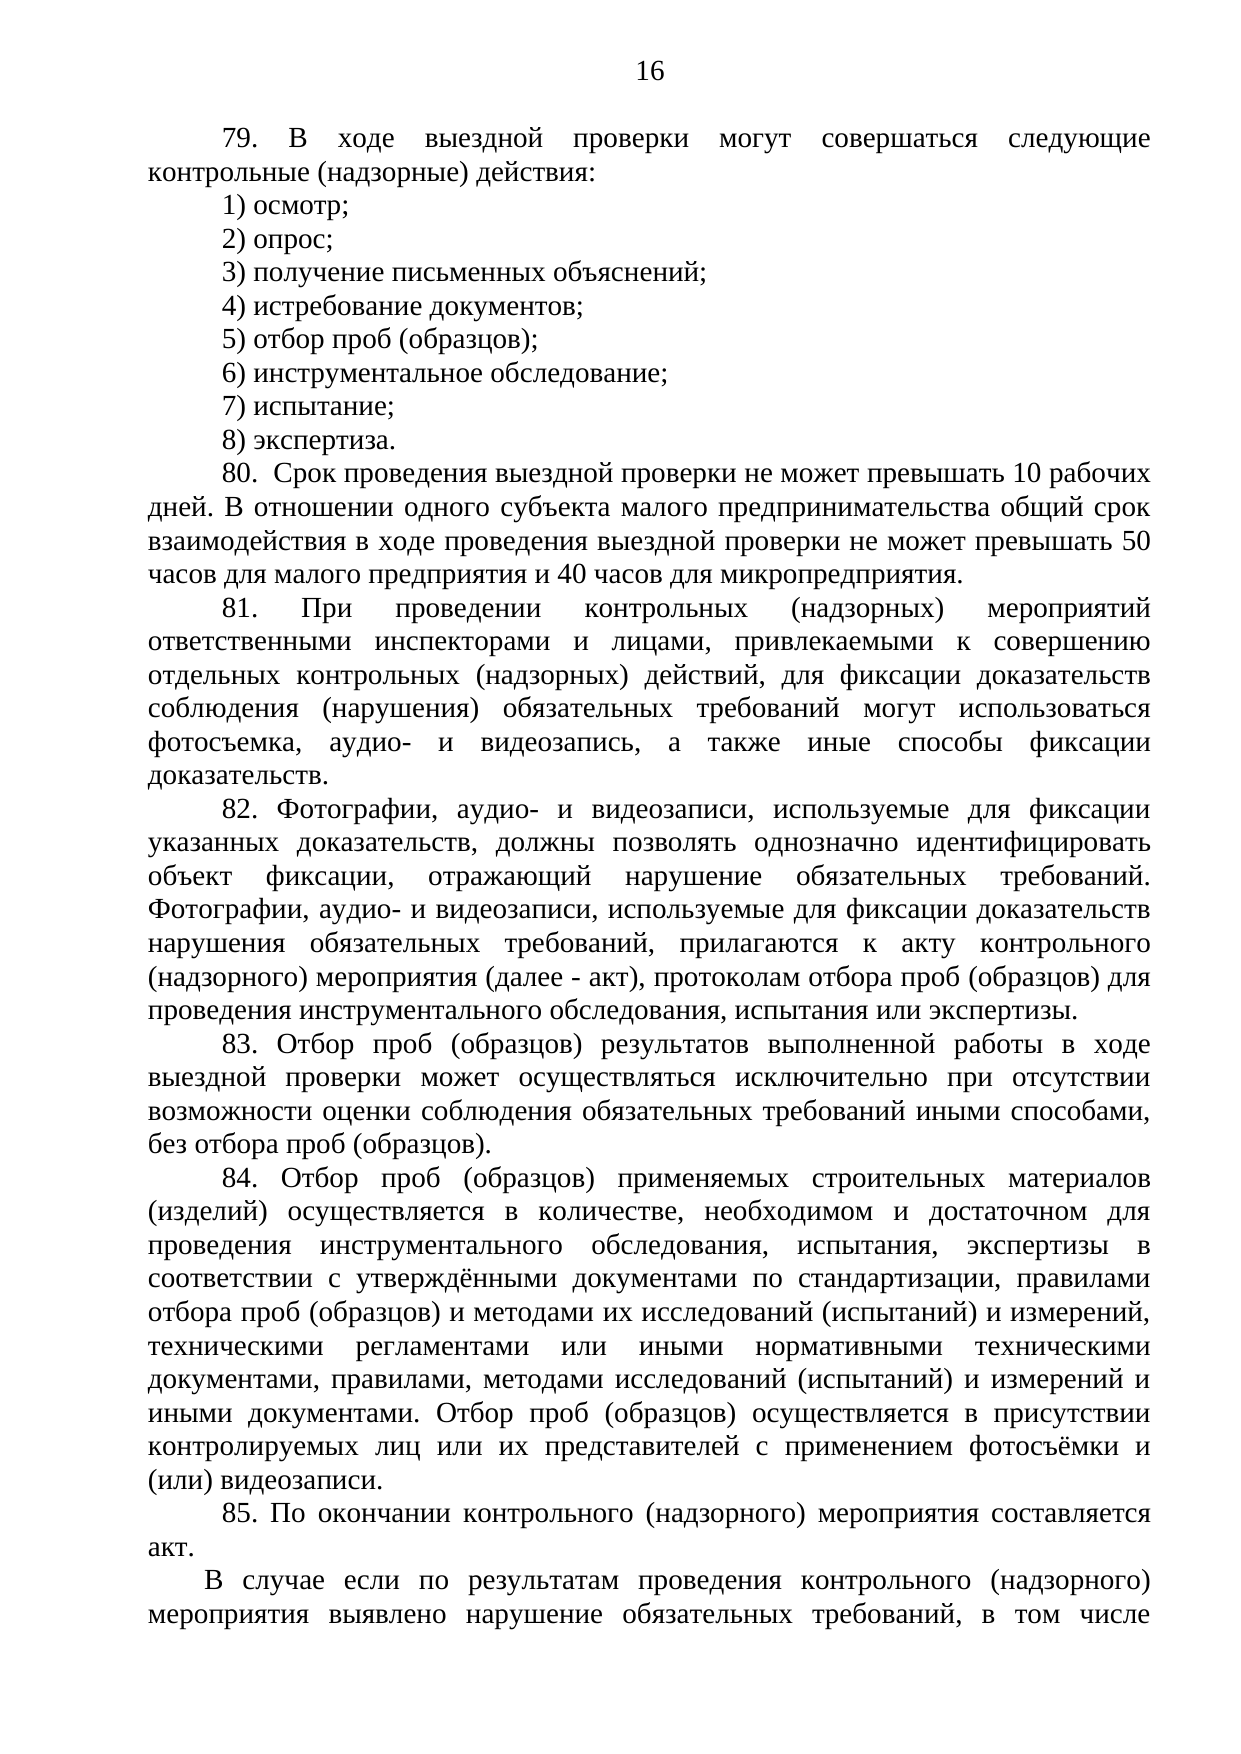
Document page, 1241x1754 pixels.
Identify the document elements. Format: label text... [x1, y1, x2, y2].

text 8) экспертиза. [148, 422, 1152, 456]
text 82. Фотографии, аудио- и видеозаписи, используемые для фиксации указанных доказательств, должны позволять однозначно идентифицировать объект фиксации, отражающий нарушение обязательных требований. Фотографии, аудио- и видеозаписи, используемые для фиксации доказательств нарушения обязательных требований, прилагаются к акту контрольного (надзорного) мероприятия (далее - акт), протоколам отбора проб (образцов) для проведения инструментального обследования, испытания или экспертизы. [148, 791, 1152, 1026]
text 81. При проведении контрольных (надзорных) мероприятий ответственными инспекторами и лицами, привлекаемыми к совершению отдельных контрольных (надзорных) действий, для фиксации доказательств соблюдения (нарушения) обязательных требований могут использоваться фотосъемка, аудио- и видеозапись, а также иные способы фиксации доказательств. [148, 590, 1152, 791]
text 7) испытание; [148, 388, 1152, 422]
text 1) осмотр; [148, 187, 1152, 221]
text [148, 1562, 1152, 1629]
text 4) истребование документов; [148, 288, 1152, 321]
text 83. Отбор проб (образцов) результатов выполненной работы в ходе выездной проверки может осуществляться исключительно при отсутствии возможности оценки соблюдения обязательных требований иными способами, без отбора проб (образцов). [148, 1026, 1152, 1160]
text 2) опрос; [148, 221, 1152, 254]
text 85. По окончании контрольного (надзорного) мероприятия составляется акт. [148, 1495, 1152, 1562]
text 3) получение письменных объяснений; [148, 254, 1152, 288]
text 80. Срок проведения выездной проверки не может превышать 10 рабочих дней. В отношении одного субъекта малого предпринимательства общий срок взаимодействия в ходе проведения выездной проверки не может превышать 50 часов для малого предприятия и 40 часов для микропредприятия. [148, 456, 1152, 590]
text 84. Отбор проб (образцов) применяемых строительных материалов (изделий) осуществляется в количестве, необходимом и достаточном для проведения инструментального обследования, испытания, экспертизы в соответствии с утверждёнными документами по стандартизации, правилами отбора проб (образцов) и методами их исследований (испытаний) и измерений, техническими регламентами или иными нормативными техническими документами, правилами, методами исследований (испытаний) и измерений и иными документами. Отбор проб (образцов) осуществляется в присутствии контролируемых лиц или их представителей с применением фотосъёмки и (или) видеозаписи. [148, 1160, 1152, 1495]
text 5) отбор проб (образцов); [148, 321, 1152, 355]
text 79. В ходе выездной проверки могут совершаться следующие контрольные (надзорные) действия: [148, 120, 1152, 187]
text 6) инструментальное обследование; [148, 355, 1152, 388]
